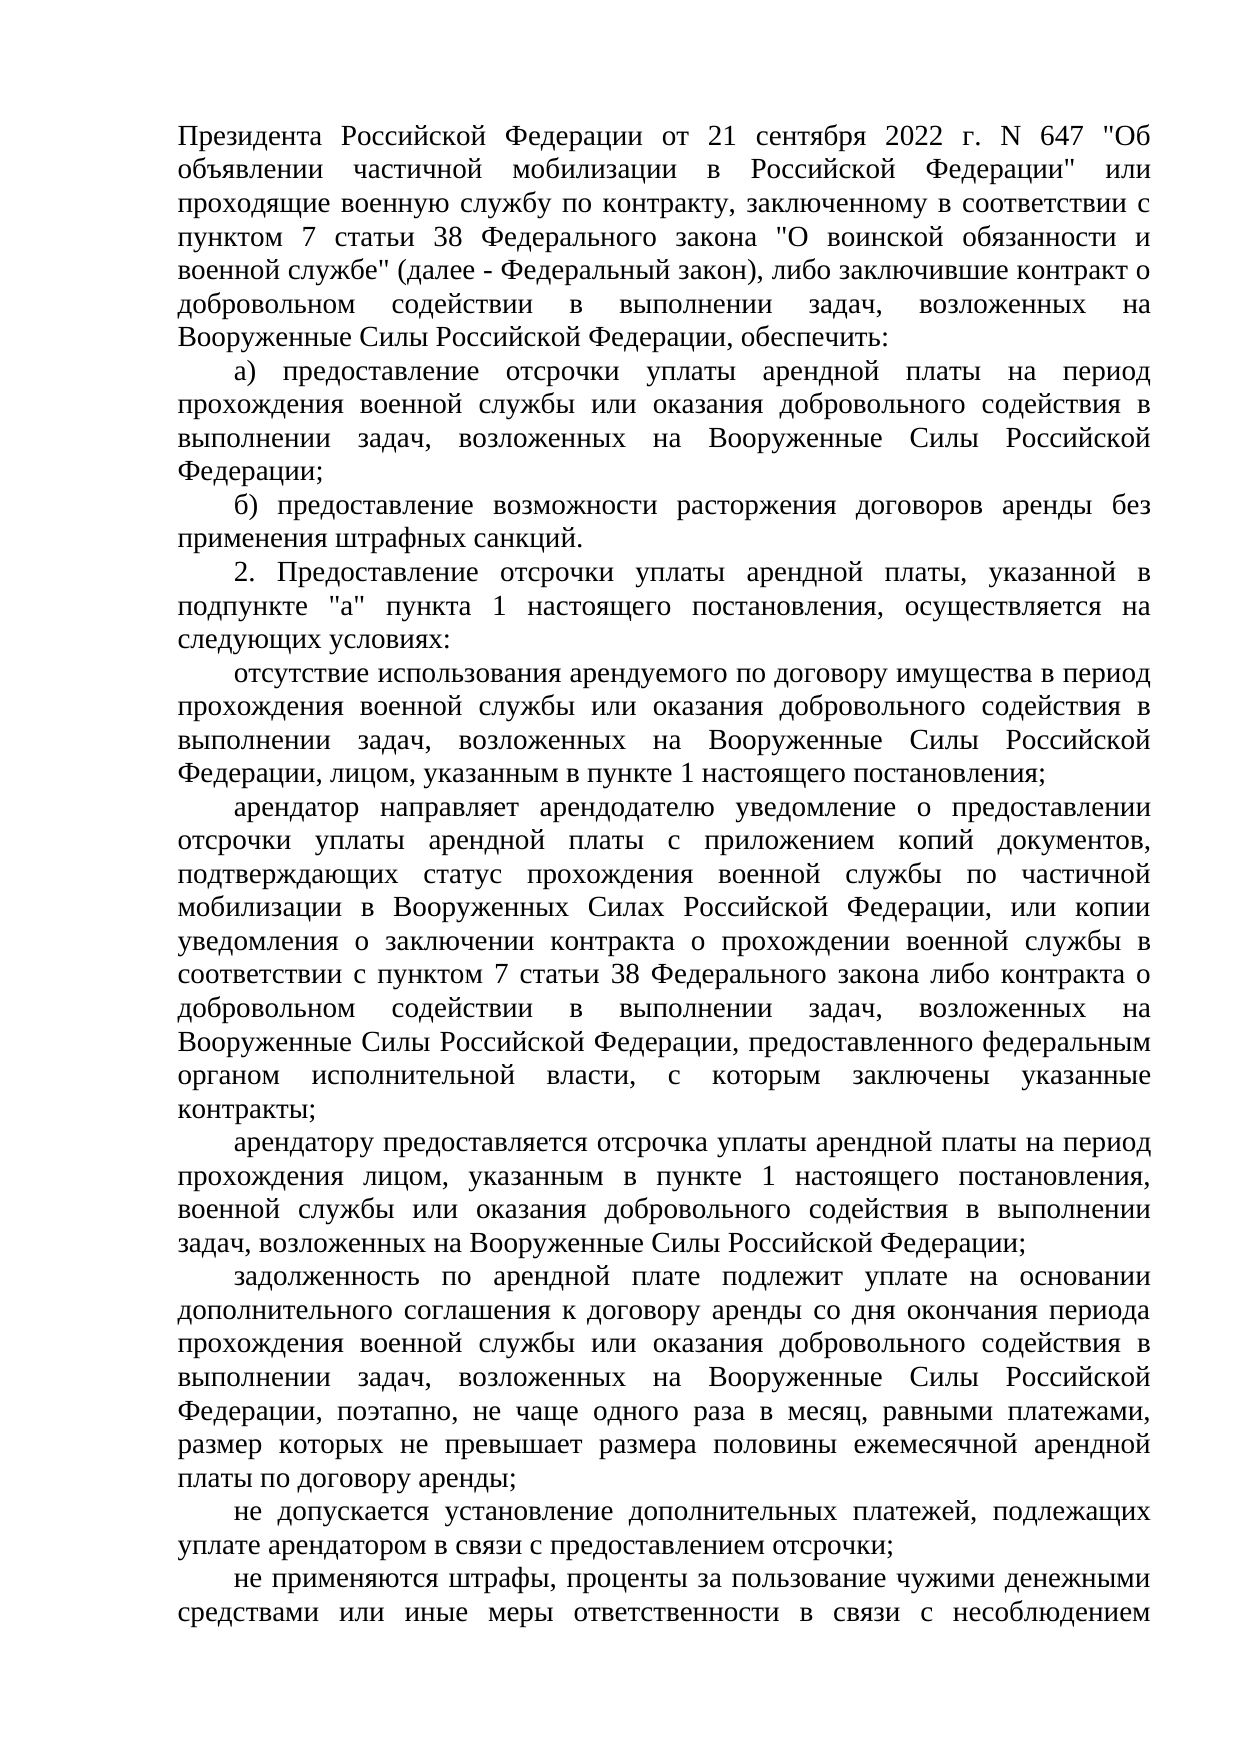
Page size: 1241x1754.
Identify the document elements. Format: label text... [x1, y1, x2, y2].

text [177, 1560, 1152, 1627]
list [177, 118, 1152, 353]
text арендатору предоставляется отсрочка уплаты арендной платы на период прохождения лицом, указанным в пункте 1 настоящего постановления, военной службы или оказания добровольного содействия в выполнении задач, возложенных на Вооруженные Силы Российской Федерации; [177, 1124, 1152, 1258]
text 2. Предоставление отсрочки уплаты арендной платы, указанной в подпункте "а" пункта 1 настоящего постановления, осуществляется на следующих условиях: [177, 554, 1152, 655]
text а) предоставление отсрочки уплаты арендной платы на период прохождения военной службы или оказания добровольного содействия в выполнении задач, возложенных на Вооруженные Силы Российской Федерации; [177, 353, 1152, 487]
text отсутствие использования арендуемого по договору имущества в период прохождения военной службы или оказания добровольного содействия в выполнении задач, возложенных на Вооруженные Силы Российской Федерации, лицом, указанным в пункте 1 настоящего постановления; [177, 655, 1152, 789]
text б) предоставление возможности расторжения договоров аренды без применения штрафных санкций. [177, 487, 1152, 554]
text не допускается установление дополнительных платежей, подлежащих уплате арендатором в связи с предоставлением отсрочки; [177, 1493, 1152, 1560]
text задолженность по арендной плате подлежит уплате на основании дополнительного соглашения к договору аренды со дня окончания периода прохождения военной службы или оказания добровольного содействия в выполнении задач, возложенных на Вооруженные Силы Российской Федерации, поэтапно, не чаще одного раза в месяц, равными платежами, размер которых не превышает размера половины ежемесячной арендной платы по договору аренды; [177, 1258, 1152, 1493]
text арендатор направляет арендодателю уведомление о предоставлении отсрочки уплаты арендной платы с приложением копий документов, подтверждающих статус прохождения военной службы по частичной мобилизации в Вооруженных Силах Российской Федерации, или копии уведомления о заключении контракта о прохождении военной службы в соответствии с пунктом 7 статьи 38 Федерального закона либо контракта о добровольном содействии в выполнении задач, возложенных на Вооруженные Силы Российской Федерации, предоставленного федеральным органом исполнительной власти, с которым заключены указанные контракты; [177, 789, 1152, 1124]
